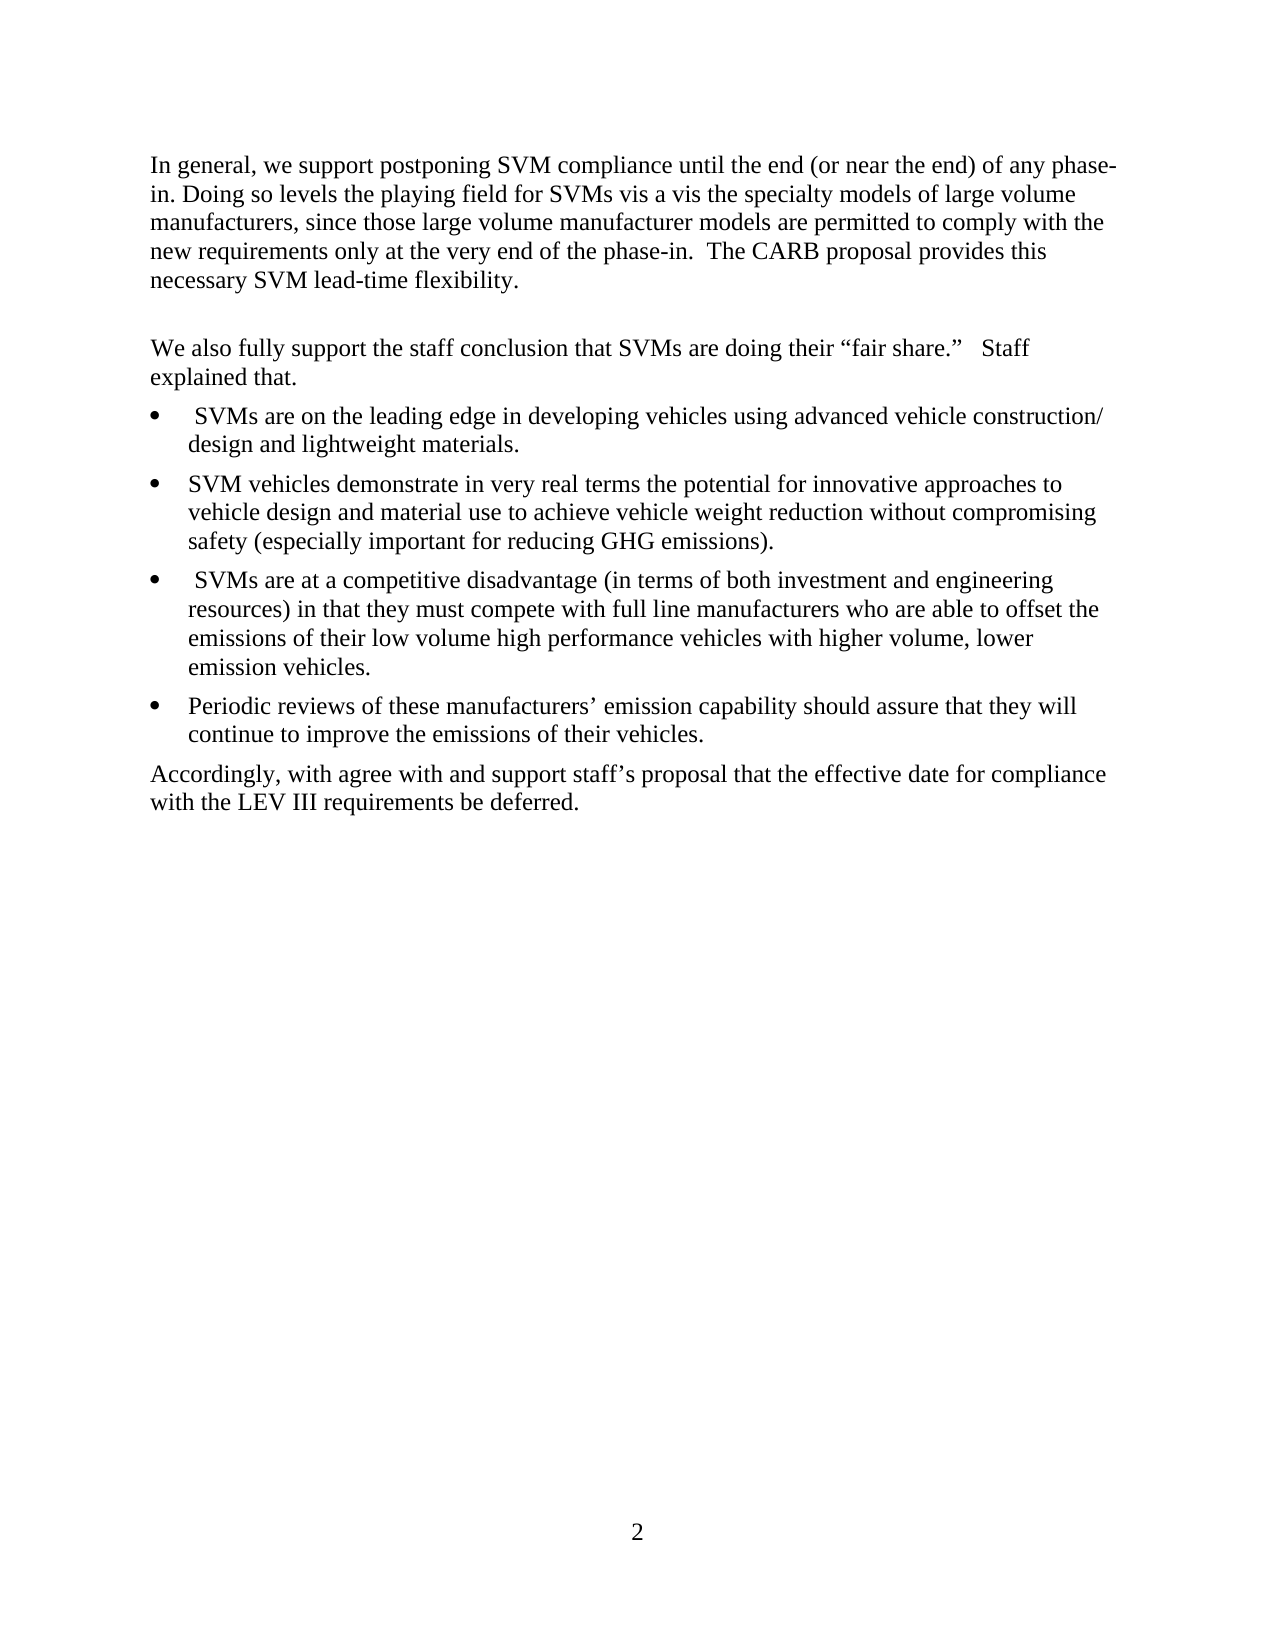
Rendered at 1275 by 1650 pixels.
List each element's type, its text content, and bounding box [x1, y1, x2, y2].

list SVM vehicles demonstrate in very real terms the potential for innovative approaches to vehicle design and material use to achieve vehicle weight reduction without compromising safety (especially important for reducing GHG emissions). [150, 469, 1125, 555]
list Periodic reviews of these manufacturers’ emission capability should assure that they will continue to improve the emissions of their vehicles. [150, 691, 1125, 748]
list SVMs are on the leading edge in developing vehicles using advanced vehicle construction/ design and lightweight materials. [150, 401, 1125, 458]
text In general, we support postponing SVM compliance until the end (or near the end) of any phase-in. Doing so levels the playing field for SVMs vis a vis the specialty models of large volume manufacturers, since those large volume manufacturer models are permitted to comply with the new requirements only at the very end of the phase-in. The CARB proposal provides this necessary SVM lead-time flexibility. [150, 150, 1125, 322]
text Accordingly, with agree with and support staff’s proposal that the effective date for compliance with the LEV III requirements be deferred. [150, 759, 1125, 816]
text We also fully support the staff conclusion that SVMs are doing their “fair share.” Staff explained that. [113, 333, 1125, 390]
list SVMs are at a competitive disadvantage (in terms of both investment and engineering resources) in that they must compete with full line manufacturers who are able to offset the emissions of their low volume high performance vehicles with higher volume, lower emission vehicles. [150, 565, 1125, 680]
